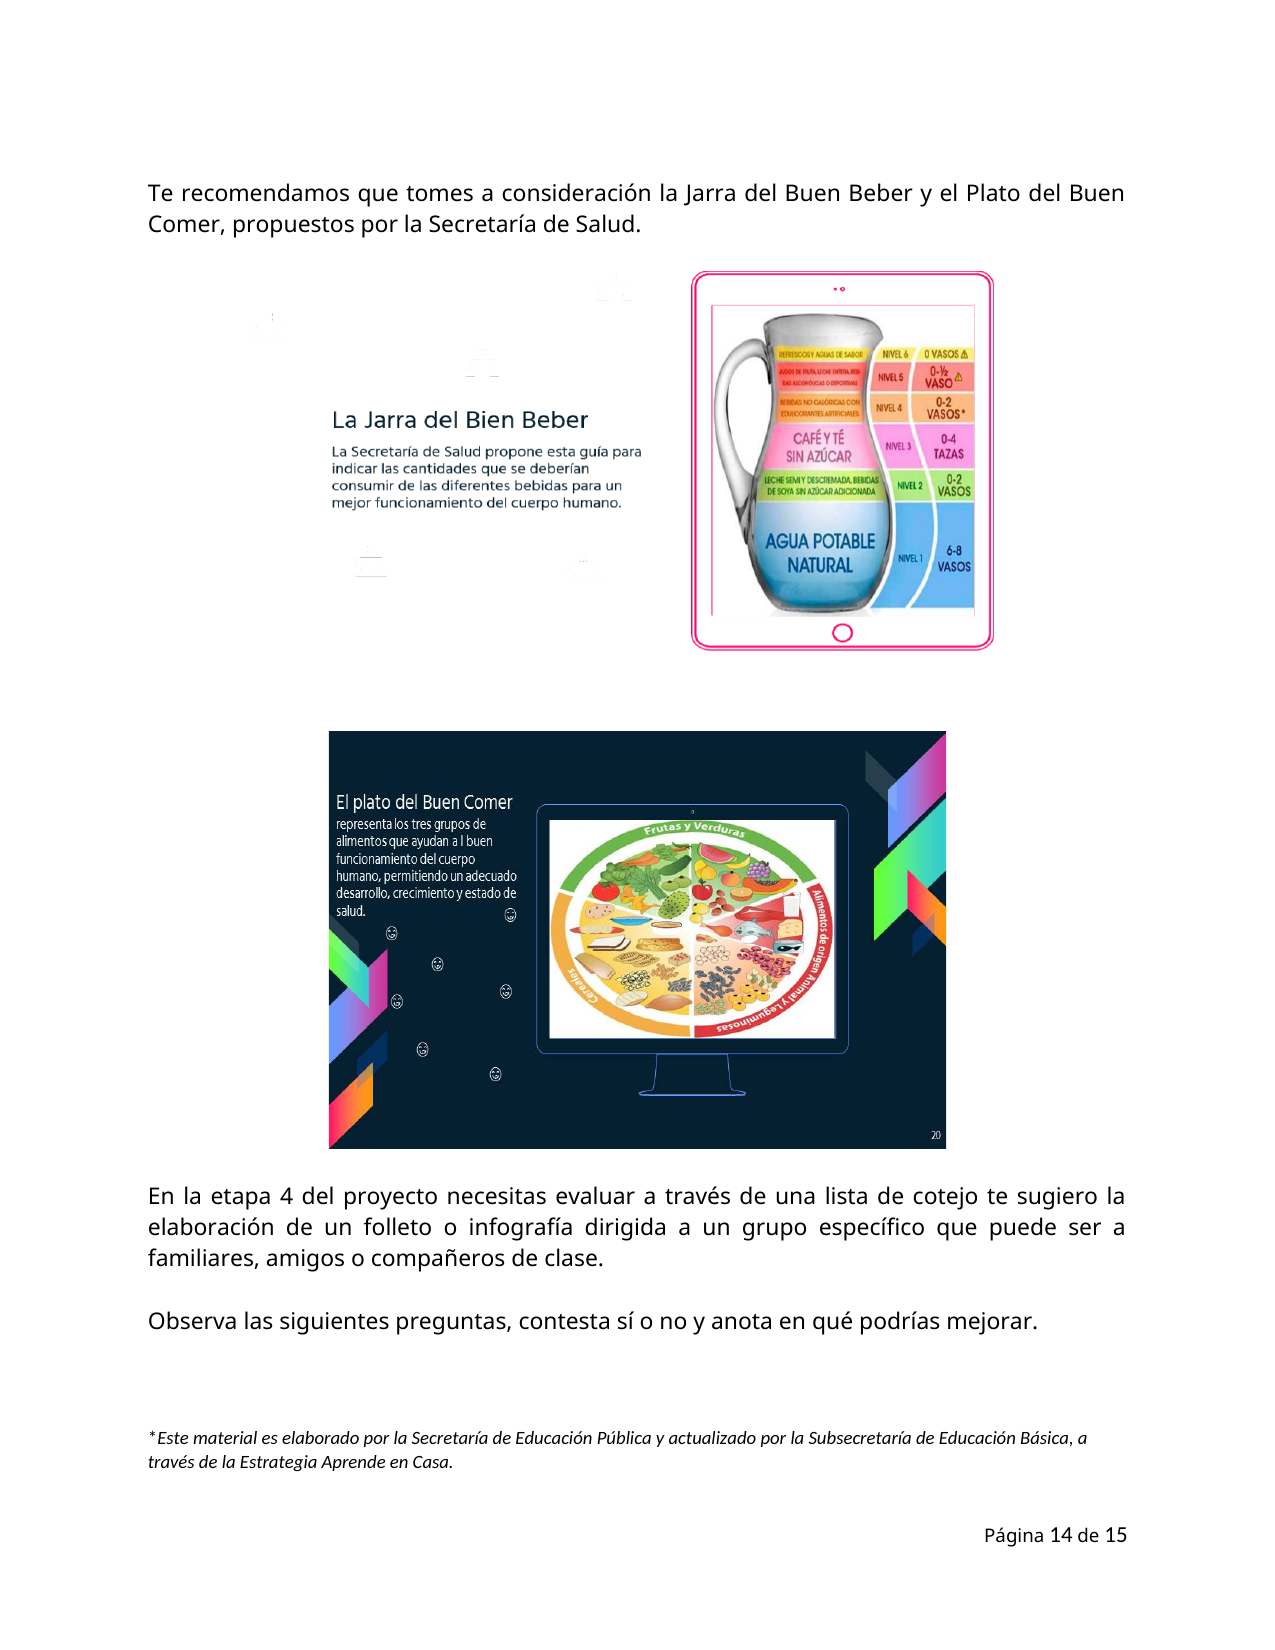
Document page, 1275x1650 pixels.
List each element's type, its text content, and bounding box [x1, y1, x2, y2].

picture [253, 271, 1022, 701]
text En la etapa 4 del proyecto necesitas evaluar a través de una lista de cotejo te sugiero la elaboración de un folleto o infografía dirigida a un grupo específico que puede ser a familiares, amigos o compañeros de clase. [148, 1179, 1127, 1273]
text Observa las siguientes preguntas, contesta sí o no y anota en qué podrías mejorar. [148, 1304, 1127, 1336]
text Te recomendamos que tomes a consideración la Jarra del Buen Beber y el Plato del Buen Comer, propuestos por la Secretaría de Salud. [148, 177, 1127, 240]
picture [328, 731, 947, 1149]
